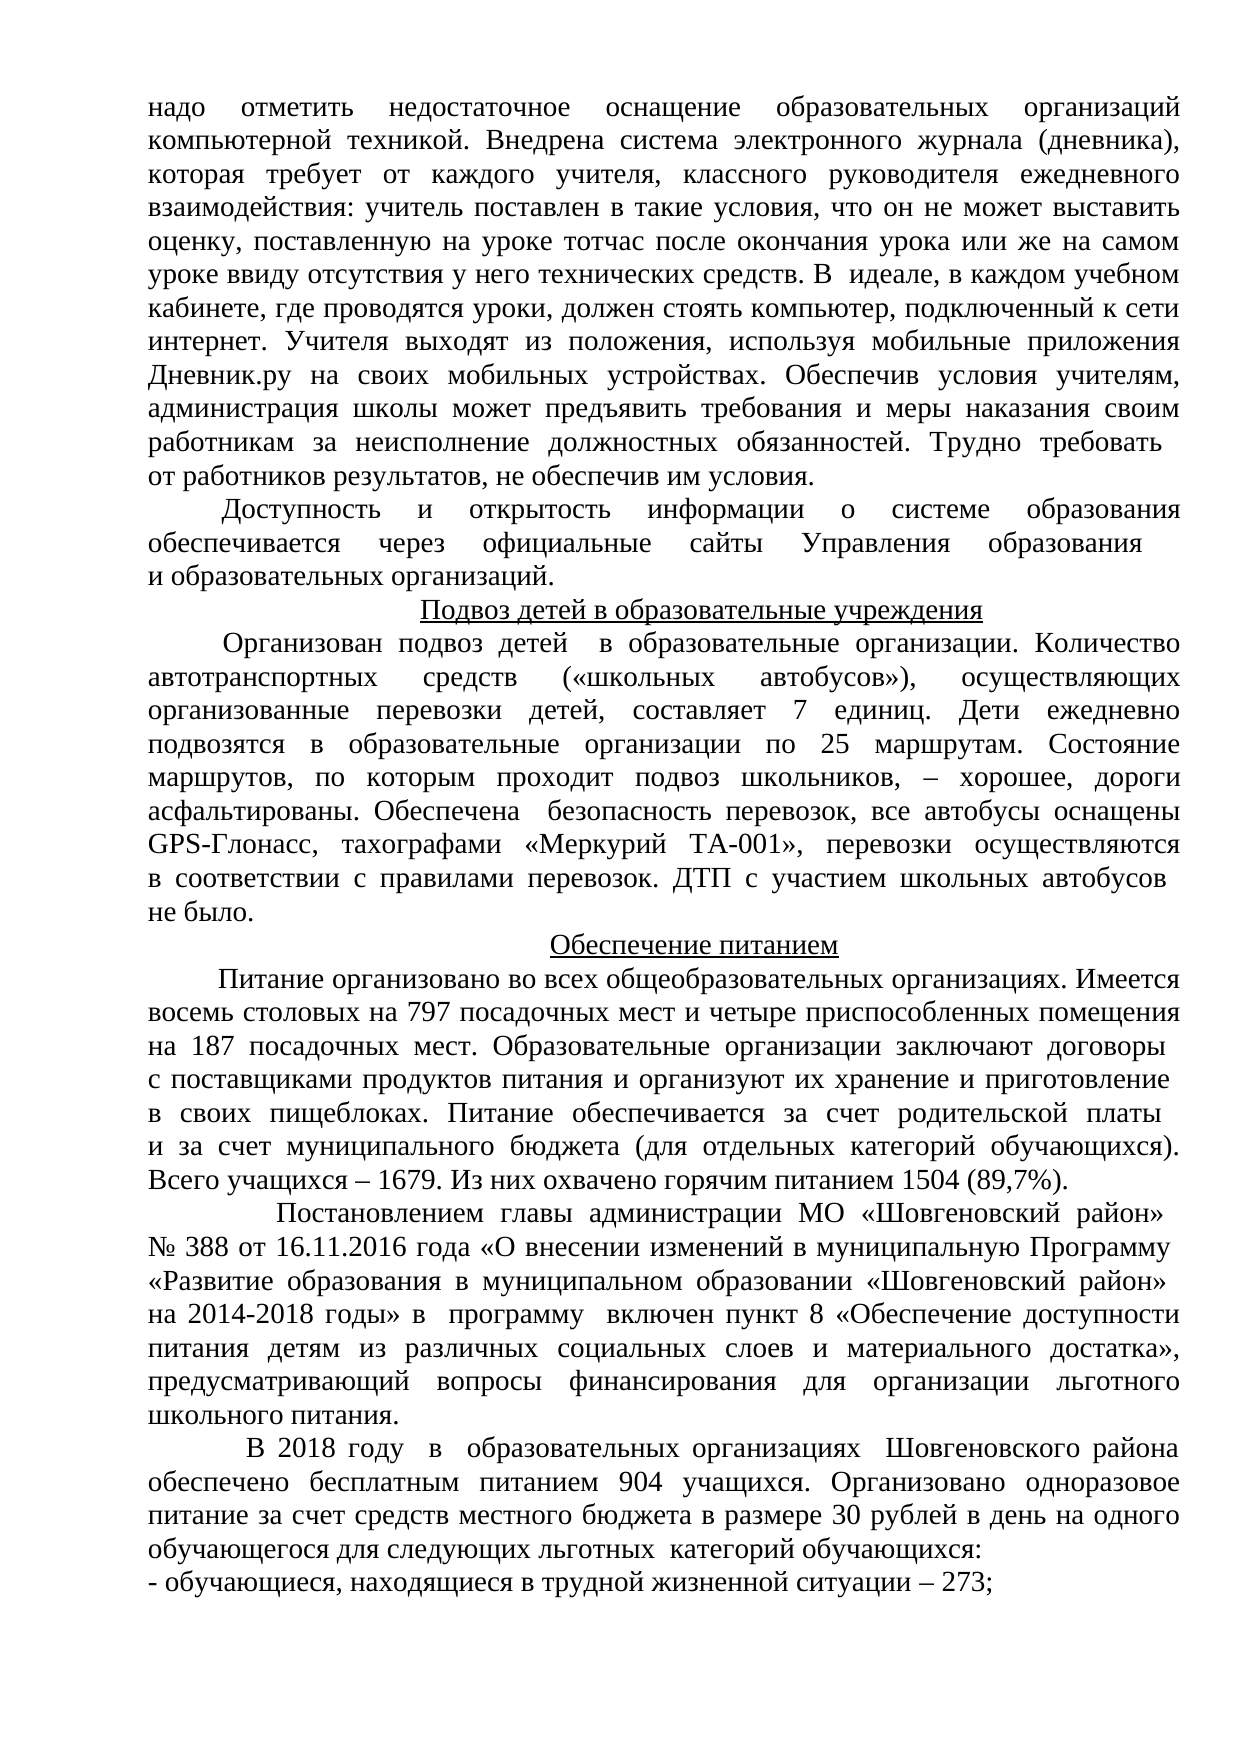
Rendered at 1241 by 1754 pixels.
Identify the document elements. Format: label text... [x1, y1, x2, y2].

text Обеспечение питанием [148, 927, 1181, 961]
text Доступность и открытость информации о системе образования обеспечивается через официальные сайты Управления образования и образовательных организаций. [148, 491, 1181, 592]
text Организован подвоз детей в образовательные организации. Количество автотранспортных средств («школьных автобусов»), осуществляющих организованные перевозки детей, составляет 7 единиц. Дети ежедневно подвозятся в образовательные организации по 25 маршрутам. Состояние маршрутов, по которым проходит подвоз школьников, – хорошее, дороги асфальтированы. Обеспечена безопасность перевозок, все автобусы оснащены GPS-Глонасс, тахографами «Меркурий ТА-001», перевозки осуществляются в соответствии с правилами перевозок. ДТП с участием школьных автобусов не было. [148, 625, 1181, 927]
text Постановлением главы администрации МО «Шовгеновский район» № 388 от 16.11.2016 года «О внесении изменений в муниципальную Программу «Развитие образования в муниципальном образовании «Шовгеновский район» на 2014-2018 годы» в программу включен пункт 8 «Обеспечение доступности питания детям из различных социальных слоев и материального достатка», предусматривающий вопросы финансирования для организации льготного школьного питания. [148, 1196, 1181, 1430]
text Подвоз детей в образовательные учреждения [148, 592, 1181, 625]
text - обучающиеся, находящиеся в трудной жизненной ситуации – 273; [148, 1564, 1181, 1598]
text Питание организовано во всех общеобразовательных организациях. Имеется восемь столовых на 797 посадочных мест и четыре приспособленных помещения на 187 посадочных мест. Образовательные организации заключают договоры с поставщиками продуктов питания и организуют их хранение и приготовление в своих пищеблоках. Питание обеспечивается за счет родительской платы и за счет муниципального бюджета (для отдельных категорий обучающихся). Всего учащихся – 1679. Из них охвачено горячим питанием 1504 (89,7%). [148, 961, 1181, 1196]
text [148, 89, 1181, 491]
text В 2018 году в образовательных организациях Шовгеновского района обеспечено бесплатным питанием 904 учащихся. Организовано одноразовое питание за счет средств местного бюджета в размере 30 рублей в день на одного обучающегося для следующих льготных категорий обучающихся: [148, 1430, 1181, 1564]
